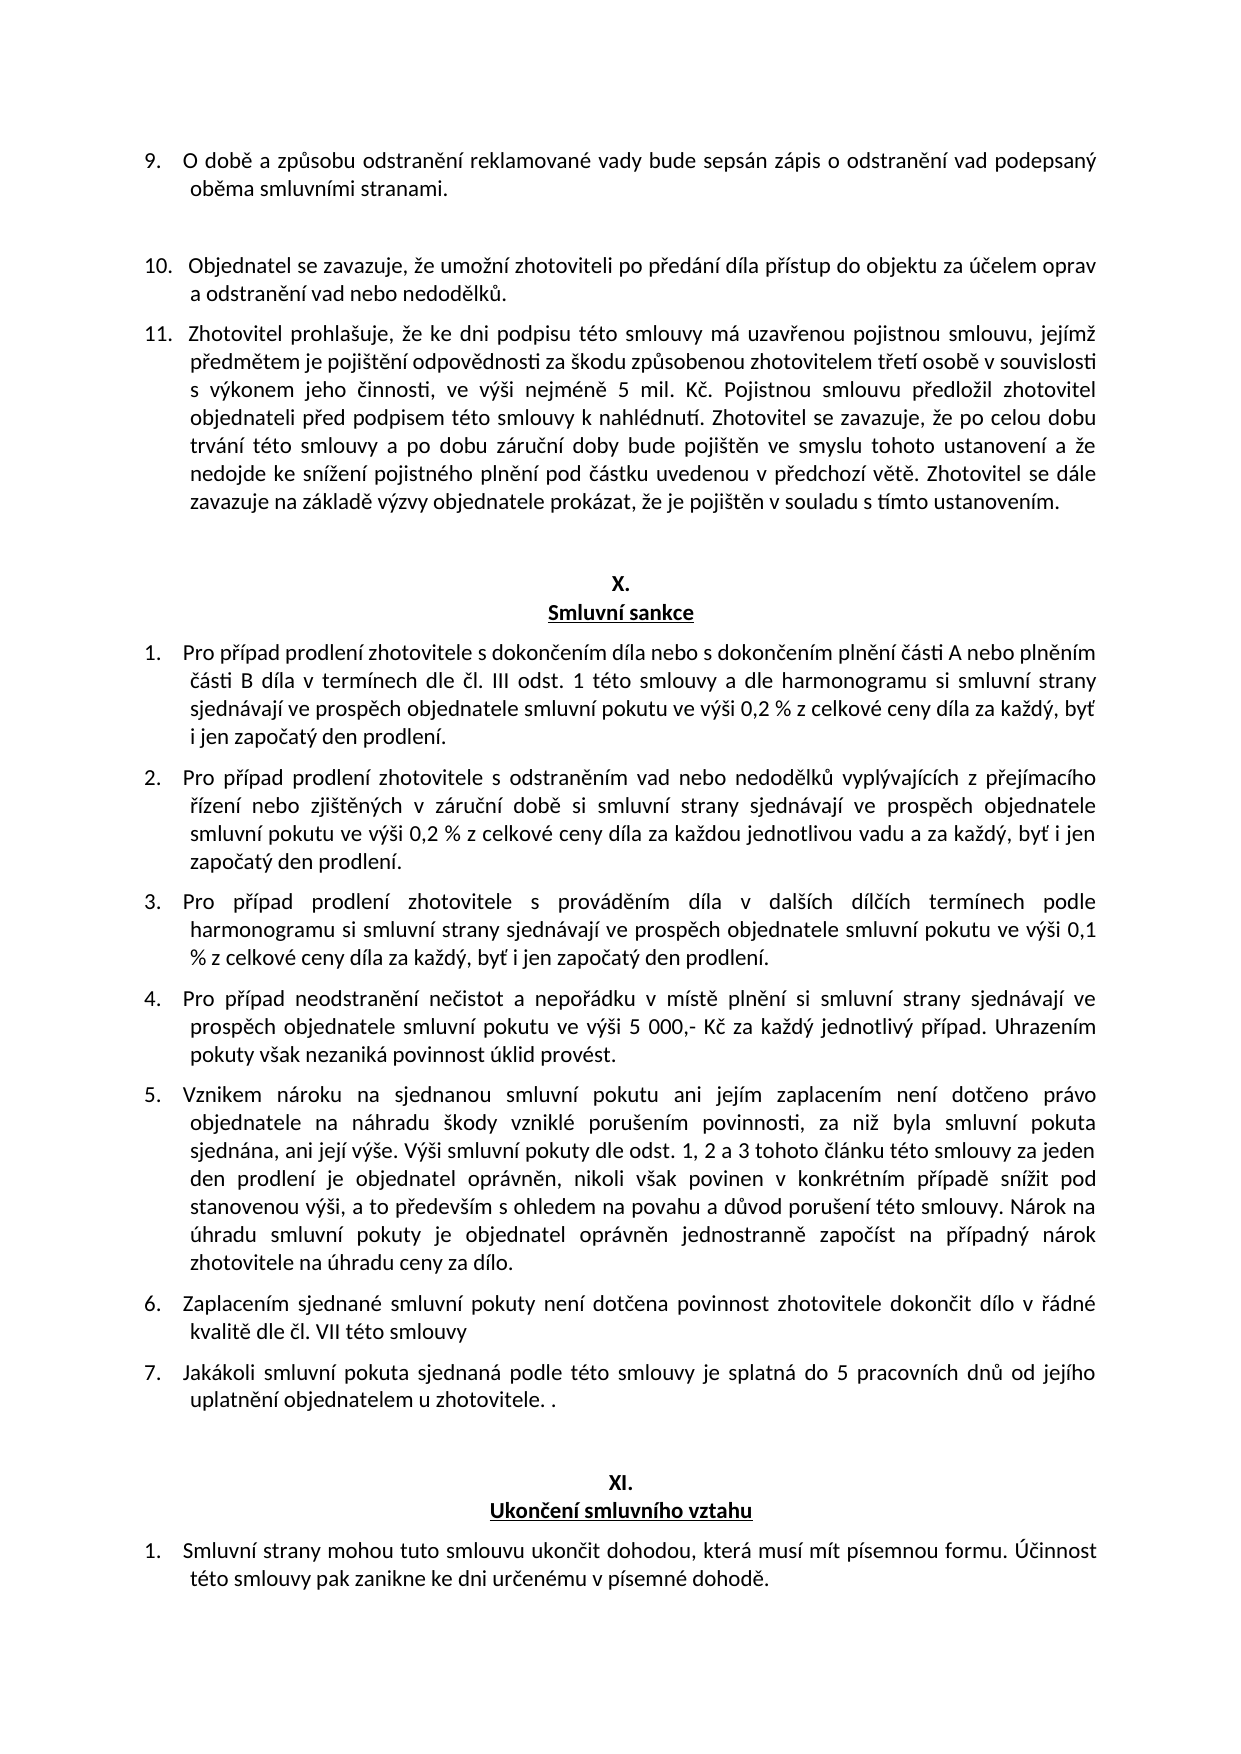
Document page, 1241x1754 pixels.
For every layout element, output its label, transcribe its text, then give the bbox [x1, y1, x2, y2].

list Zhotovitel prohlašuje, že ke dni podpisu této smlouvy má uzavřenou pojistnou smlouvu, jejímž předmětem je pojištění odpovědnosti za škodu způsobenou zhotovitelem třetí osobě v souvislosti s výkonem jeho činnosti, ve výši nejméně 5 mil. Kč. Pojistnou smlouvu předložil zhotovitel objednateli před podpisem této smlouvy k nahlédnutí. Zhotovitel se zavazuje, že po celou dobu trvání této smlouvy a po dobu záruční doby bude pojištěn ve smyslu tohoto ustanovení a že nedojde ke snížení pojistného plnění pod částku uvedenou v předchozí větě. Zhotovitel se dále zavazuje na základě výzvy objednatele prokázat, že je pojištěn v souladu s tímto ustanovením. [144, 319, 1098, 515]
list Zaplacením sjednané smluvní pokuty není dotčena povinnost zhotovitele dokončit dílo v řádné kvalitě dle čl. VII této smlouvy [144, 1289, 1098, 1345]
text Smluvní sankce [144, 598, 1098, 626]
text Ukončení smluvního vztahu [144, 1496, 1098, 1524]
list Vznikem nároku na sjednanou smluvní pokutu ani jejím zaplacením není dotčeno právo objednatele na náhradu škody vzniklé porušením povinnosti, za niž byla smluvní pokuta sjednána, ani její výše. Výši smluvní pokuty dle odst. 1, 2 a 3 tohoto článku této smlouvy za jeden den prodlení je objednatel oprávněn, nikoli však povinen v konkrétním případě snížit pod stanovenou výši, a to především s ohledem na povahu a důvod porušení této smlouvy. Nárok na úhradu smluvní pokuty je objednatel oprávněn jednostranně započíst na případný nárok zhotovitele na úhradu ceny za dílo. [144, 1080, 1098, 1277]
list O době a způsobu odstranění reklamované vady bude sepsán zápis o odstranění vad podepsaný oběma smluvními stranami. [144, 146, 1098, 202]
text X. [144, 569, 1098, 598]
list Pro případ prodlení zhotovitele s dokončením díla nebo s dokončením plnění části A nebo plněním části B díla v termínech dle čl. III odst. 1 této smlouvy a dle harmonogramu si smluvní strany sjednávají ve prospěch objednatele smluvní pokutu ve výši 0,2 % z celkové ceny díla za každý, byť i jen započatý den prodlení. [144, 638, 1098, 750]
list Jakákoli smluvní pokuta sjednaná podle této smlouvy je splatná do 5 pracovních dnů od jejího uplatnění objednatelem u zhotovitele. . [144, 1358, 1098, 1414]
list Smluvní strany mohou tuto smlouvu ukončit dohodou, která musí mít písemnou formu. Účinnost této smlouvy pak zanikne ke dni určenému v písemné dohodě. [144, 1536, 1098, 1592]
text XI. [144, 1468, 1098, 1496]
list Pro případ prodlení zhotovitele s prováděním díla v dalších dílčích termínech podle harmonogramu si smluvní strany sjednávají ve prospěch objednatele smluvní pokutu ve výši 0,1 % z celkové ceny díla za každý, byť i jen započatý den prodlení. [144, 887, 1098, 971]
list Pro případ neodstranění nečistot a nepořádku v místě plnění si smluvní strany sjednávají ve prospěch objednatele smluvní pokutu ve výši 5 000,- Kč za každý jednotlivý případ. Uhrazením pokuty však nezaniká povinnost úklid provést. [144, 984, 1098, 1068]
list Objednatel se zavazuje, že umožní zhotoviteli po předání díla přístup do objektu za účelem oprav a odstranění vad nebo nedodělků. [144, 251, 1098, 307]
list Pro případ prodlení zhotovitele s odstraněním vad nebo nedodělků vyplývajících z přejímacího řízení nebo zjištěných v záruční době si smluvní strany sjednávají ve prospěch objednatele smluvní pokutu ve výši 0,2 % z celkové ceny díla za každou jednotlivou vadu a za každý, byť i jen započatý den prodlení. [144, 763, 1098, 875]
